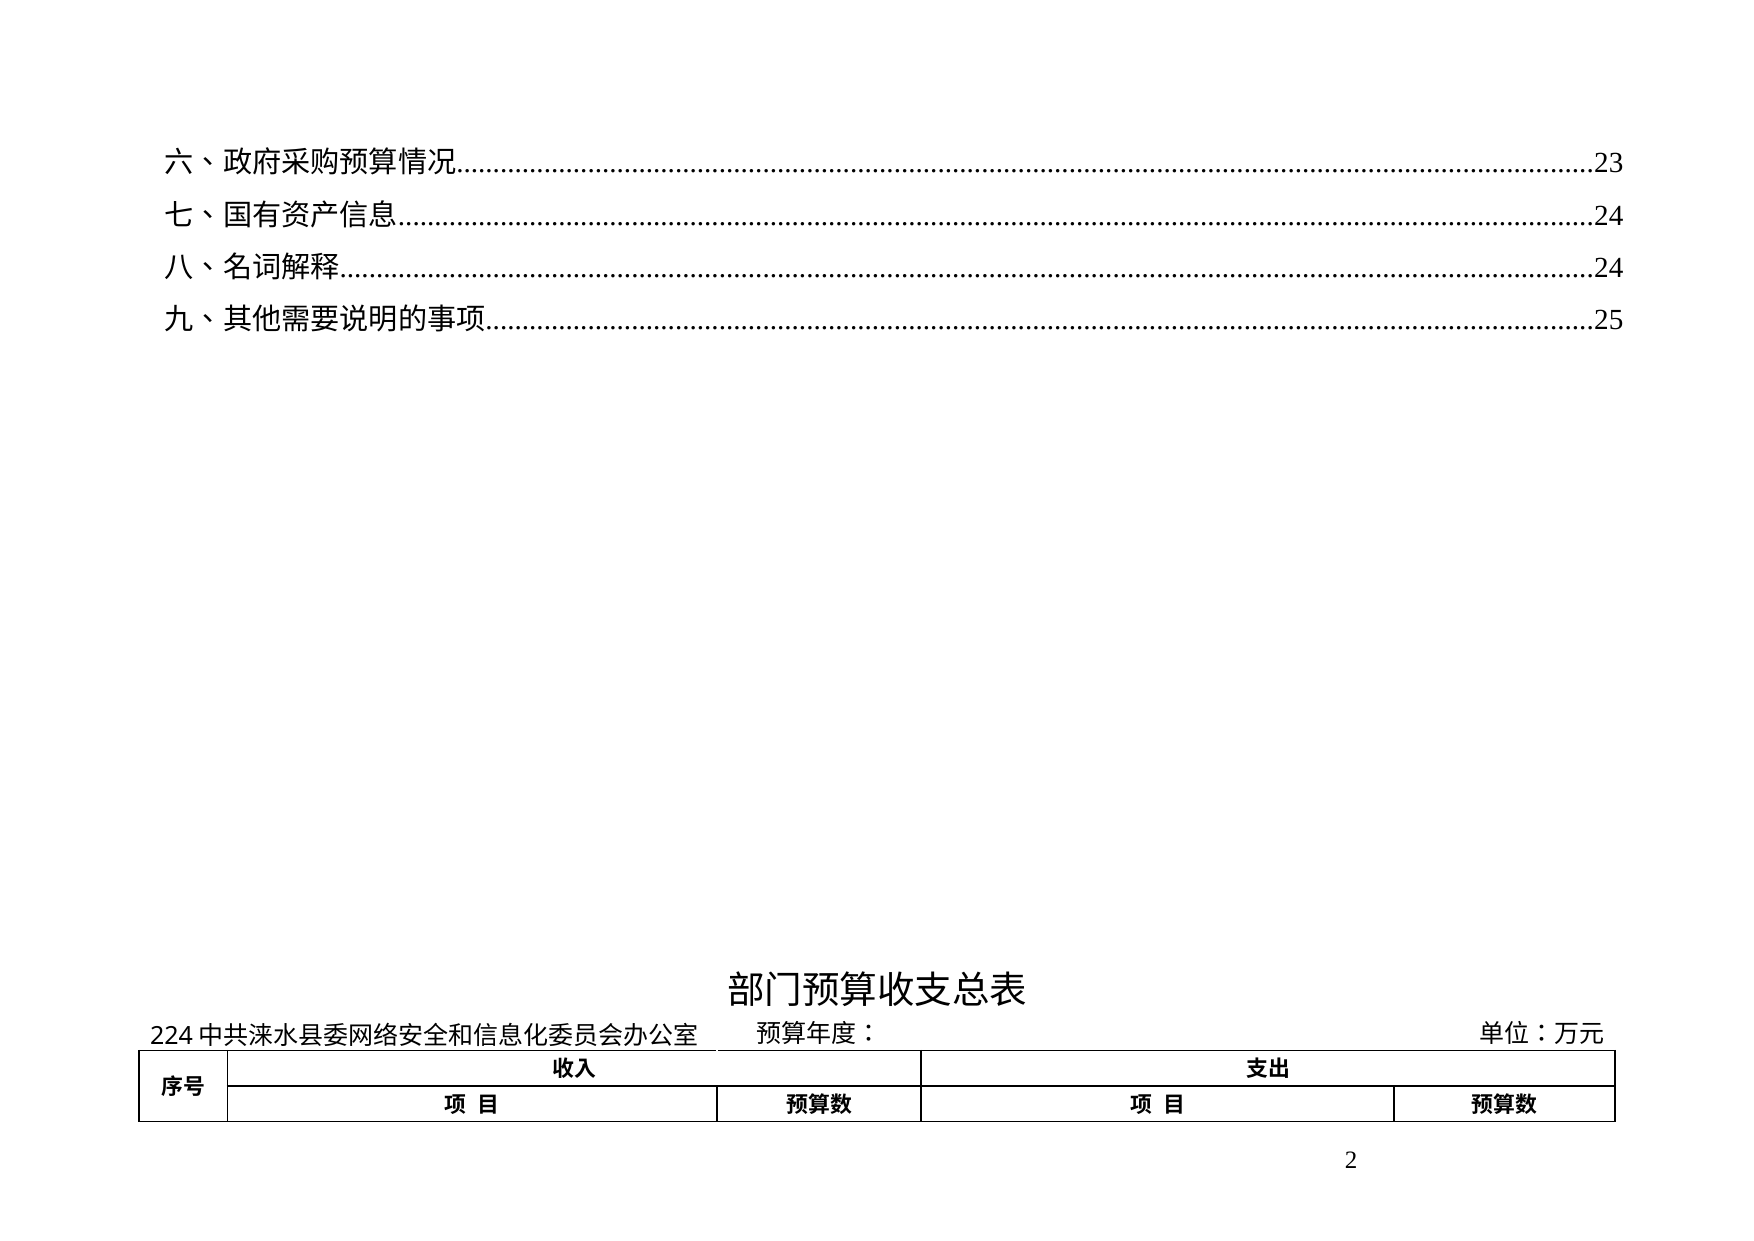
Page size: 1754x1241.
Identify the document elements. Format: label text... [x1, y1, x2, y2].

table_header 224中共涞水县委网络安全和信息化委员会办公室 [140, 1016, 716, 1050]
text 九、其他需要说明的事项 25 [106, 298, 1648, 338]
table_cell 项 目 [228, 1087, 716, 1121]
text 六、政府采购预算情况 23 [106, 142, 1648, 181]
table_cell 支出 [922, 1051, 1614, 1085]
text 七、国有资产信息 24 [106, 194, 1648, 234]
table_cell 预算数 [1395, 1087, 1614, 1121]
table_cell 预算数 [718, 1087, 920, 1121]
table_header 预算年度：2023 [718, 1016, 920, 1050]
table_header 单位：万元 [922, 1016, 1614, 1050]
table_cell 项 目 [922, 1087, 1393, 1121]
table_cell 序号 [140, 1051, 227, 1121]
text 部门预算收支总表 [106, 963, 1648, 1014]
table_cell 收入 [228, 1051, 920, 1085]
text 八、名词解释 24 [106, 246, 1648, 286]
